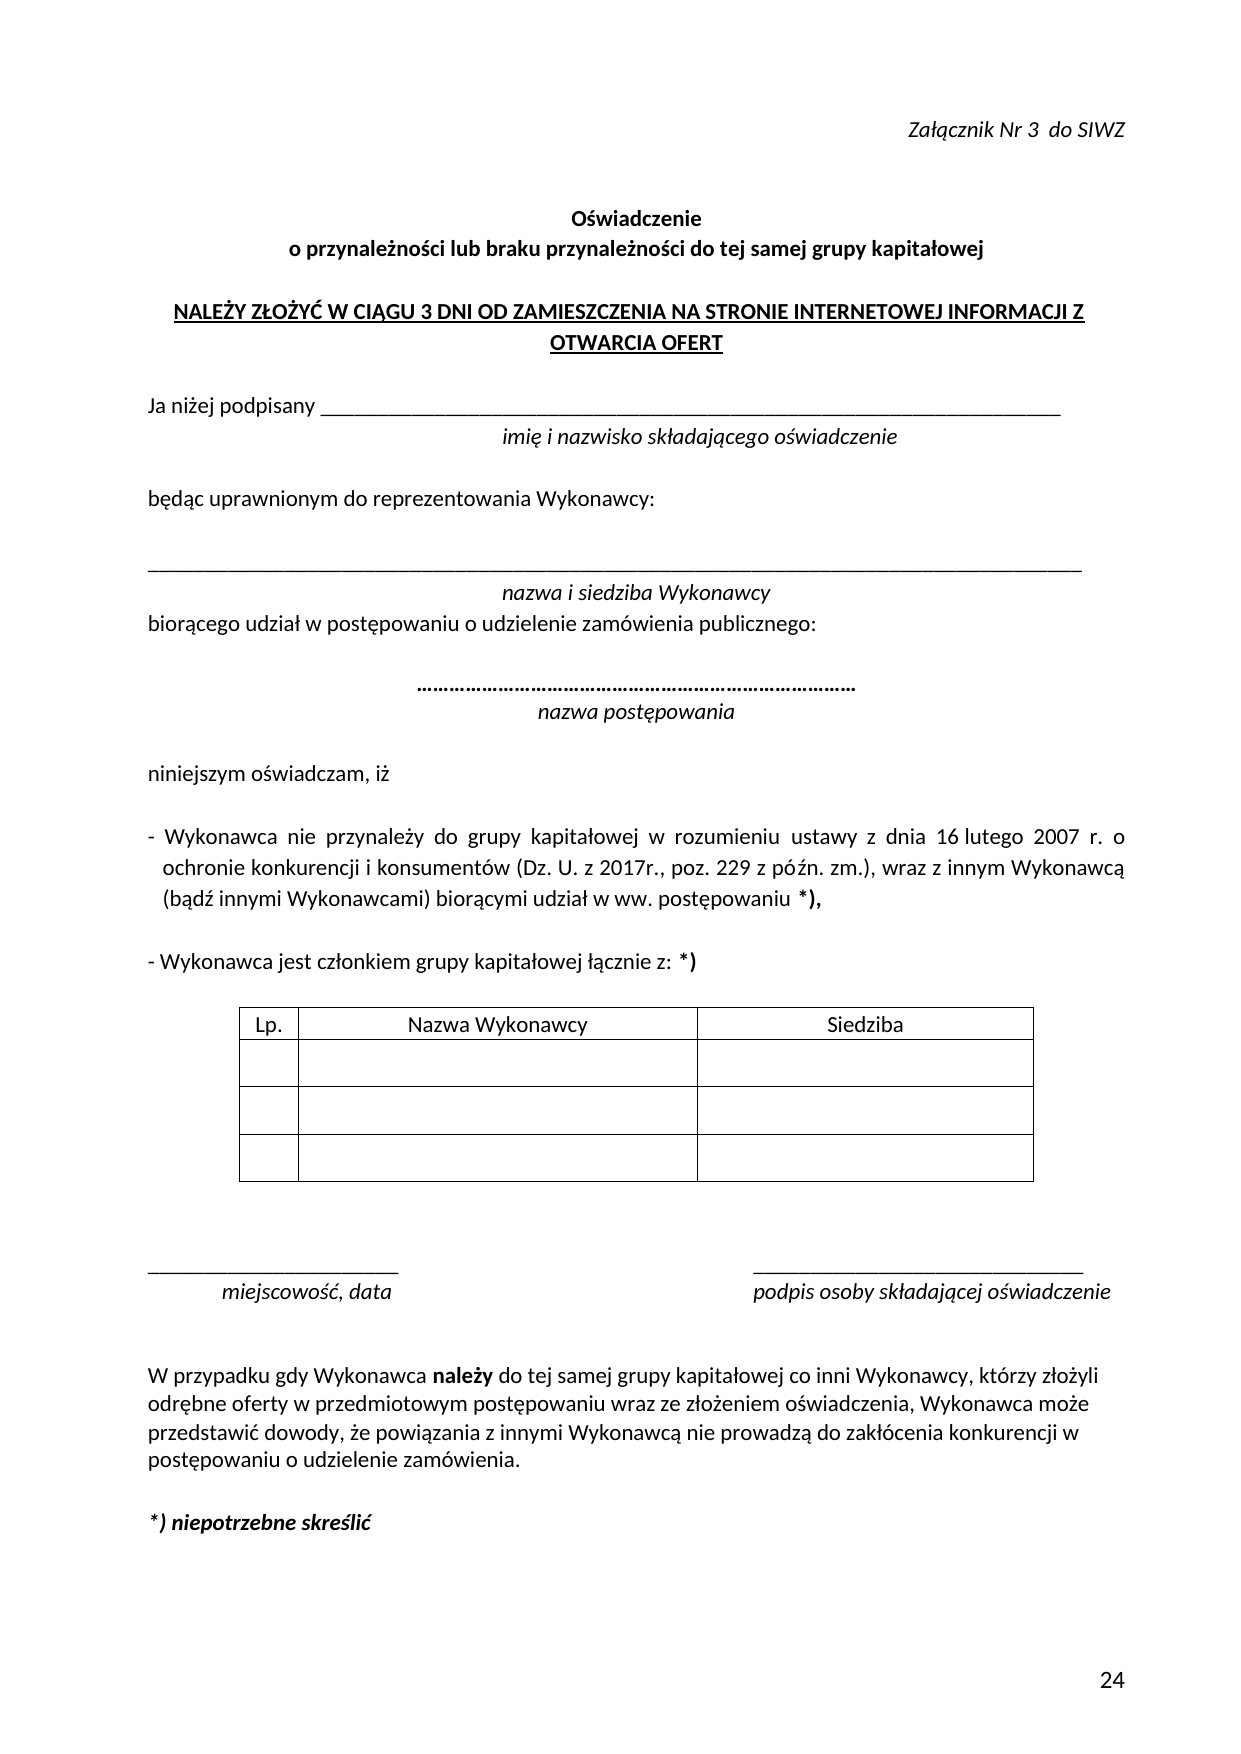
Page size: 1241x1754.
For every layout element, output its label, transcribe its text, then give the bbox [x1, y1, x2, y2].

text imię i nazwisko składającego oświadczenie [502, 419, 1125, 451]
table_header Lp. [240, 1008, 298, 1039]
table_header Siedziba [698, 1008, 1033, 1039]
text Załącznik Nr 3 do SIWZ [148, 115, 1125, 143]
table_cell [299, 1040, 697, 1086]
text ______________________ _____________________________ [148, 1246, 1125, 1277]
table_cell [299, 1087, 697, 1133]
text Oświadczenie [148, 204, 1125, 232]
text __________________________________________________________________________________ [148, 544, 1125, 576]
text - Wykonawca jest członkiem grupy kapitałowej łącznie z: *) [148, 944, 1125, 975]
text ……………………………………………………………………… [148, 669, 1125, 697]
text miejscowość, data podpis osoby składającej oświadczenie [222, 1277, 1125, 1306]
text nazwa i siedziba Wykonawcy [148, 576, 1125, 607]
table_cell [299, 1135, 697, 1181]
table_cell [698, 1040, 1033, 1086]
table_cell [240, 1087, 298, 1133]
table_cell [698, 1135, 1033, 1181]
text NALEŻY ZŁOŻYĆ W CIĄGU 3 DNI OD ZAMIESZCZENIA NA STRONIE INTERNETOWEJ INFORMACJI Z OTWARCIA OFERT [133, 294, 1125, 357]
text biorącego udział w postępowaniu o udzielenie zamówienia publicznego: [148, 607, 1125, 638]
table_cell [698, 1087, 1033, 1133]
table_header Nazwa Wykonawcy [299, 1008, 697, 1039]
text nazwa postępowania [148, 697, 1125, 725]
text W przypadku gdy Wykonawca należy do tej samej grupy kapitałowej co inni Wykonawcy, którzy złożyli odrębne oferty w przedmiotowym postępowaniu wraz ze złożeniem oświadczenia, Wykonawca może przedstawić dowody, że powiązania z innymi Wykonawcą nie prowadzą do zakłócenia konkurencji w postępowaniu o udzielenie zamówienia. [148, 1362, 1125, 1474]
text będąc uprawnionym do reprezentowania Wykonawcy: [148, 482, 1125, 513]
text niniejszym oświadczam, iż [148, 757, 1125, 788]
text o przynależności lub braku przynależności do tej samej grupy kapitałowej [148, 232, 1125, 263]
text Ja niżej podpisany _________________________________________________________________ [148, 388, 1125, 419]
text *) niepotrzebne skreślić [148, 1505, 1125, 1536]
text - Wykonawca nie przynależy do grupy kapitałowej w rozumieniu ustawy z dnia 16 lutego 2007 r. o ochronie konkurencji i konsumentów (Dz. U. z 2017r., poz. 229 z późn. zm.), wraz z innym Wykonawcą (bądź innymi Wykonawcami) biorącymi udział w ww. postępowaniu *), [148, 819, 1125, 913]
table_cell [240, 1040, 298, 1086]
table_cell [240, 1135, 298, 1181]
